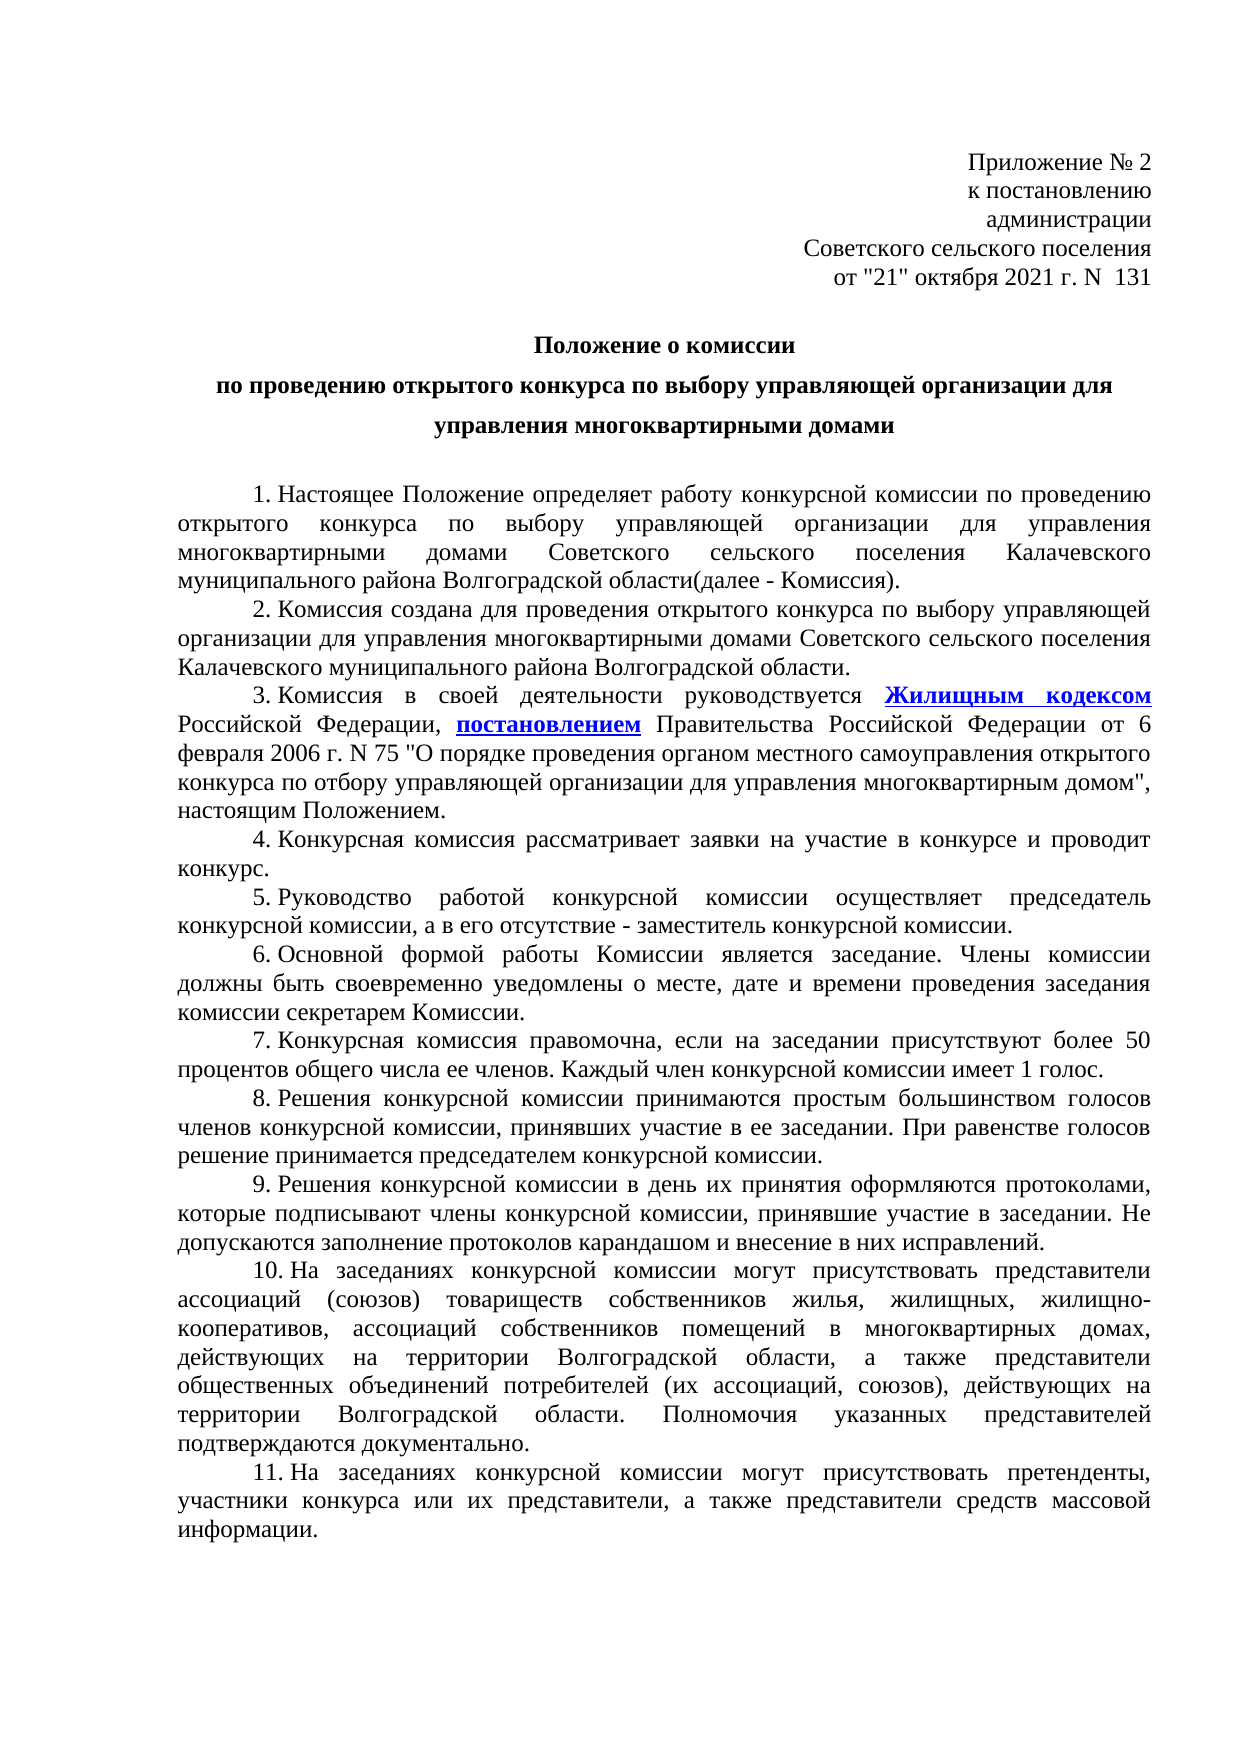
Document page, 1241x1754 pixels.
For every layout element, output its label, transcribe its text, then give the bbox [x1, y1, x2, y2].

text 9. Решения конкурсной комиссии в день их принятия оформляются протоколами, которые подписывают члены конкурсной комиссии, принявшие участие в заседании. Не допускаются заполнение протоколов карандашом и внесение в них исправлений. [177, 1169, 1152, 1256]
text 5. Руководство работой конкурсной комиссии осуществляет председатель конкурсной комиссии, а в его отсутствие - заместитель конкурсной комиссии. [177, 882, 1152, 939]
text 8. Решения конкурсной комиссии принимаются простым большинством голосов членов конкурсной комиссии, принявших участие в ее заседании. При равенстве голосов решение принимается председателем конкурсной комиссии. [177, 1083, 1152, 1169]
text к постановлению [177, 176, 1152, 204]
text Советского сельского поселения [177, 233, 1152, 262]
text 4. Конкурсная комиссия рассматривает заявки на участие в конкурсе и проводит конкурс. [177, 824, 1152, 882]
text 1. Настоящее Положение определяет работу конкурсной комиссии по проведению открытого конкурса по выбору управляющей организации для управления многоквартирными домами Советского сельского поселения Калачевского муниципального района Волгоградской области(далее - Комиссия). [177, 479, 1152, 594]
text управления многоквартирными домами [177, 411, 1152, 439]
text 11. На заседаниях конкурсной комиссии могут присутствовать претенденты, участники конкурса или их представители, а также представители средств массовой информации. [177, 1457, 1152, 1543]
text 6. Основной формой работы Комиссии является заседание. Члены комиссии должны быть своевременно уведомлены о месте, дате и времени проведения заседания комиссии секретарем Комиссии. [177, 939, 1152, 1026]
text администрации [177, 204, 1152, 233]
text 2. Комиссия создана для проведения открытого конкурса по выбору управляющей организации для управления многоквартирными домами Советского сельского поселения Калачевского муниципального района Волгоградской области. [177, 594, 1152, 681]
text по проведению открытого конкурса по выбору управляющей организации для [177, 371, 1152, 399]
text 10. На заседаниях конкурсной комиссии могут присутствовать представители ассоциаций (союзов) товариществ собственников жилья, жилищных, жилищно-кооперативов, ассоциаций собственников помещений в многоквартирных домах, действующих на территории Волгоградской области, а также представители общественных объединений потребителей (их ассоциаций, союзов), действующих на территории Волгоградской области. Полномочия указанных представителей подтверждаются документально. [177, 1256, 1152, 1457]
text 7. Конкурсная комиссия правомочна, если на заседании присутствуют более 50 процентов общего числа ее членов. Каждый член конкурсной комиссии имеет 1 голос. [177, 1026, 1152, 1083]
text от "21" октября 2021 г. N 131 [177, 262, 1152, 291]
text Приложение № 2 [177, 147, 1152, 176]
text Положение о комиссии [177, 331, 1152, 359]
text 3. Комиссия в своей деятельности руководствуется Жилищным кодексом Российской Федерации, постановлением Правительства Российской Федерации от 6 февраля 2006 г. N 75 "О порядке проведения органом местного самоуправления открытого конкурса по отбору управляющей организации для управления многоквартирным домом", настоящим Положением. [177, 681, 1152, 824]
